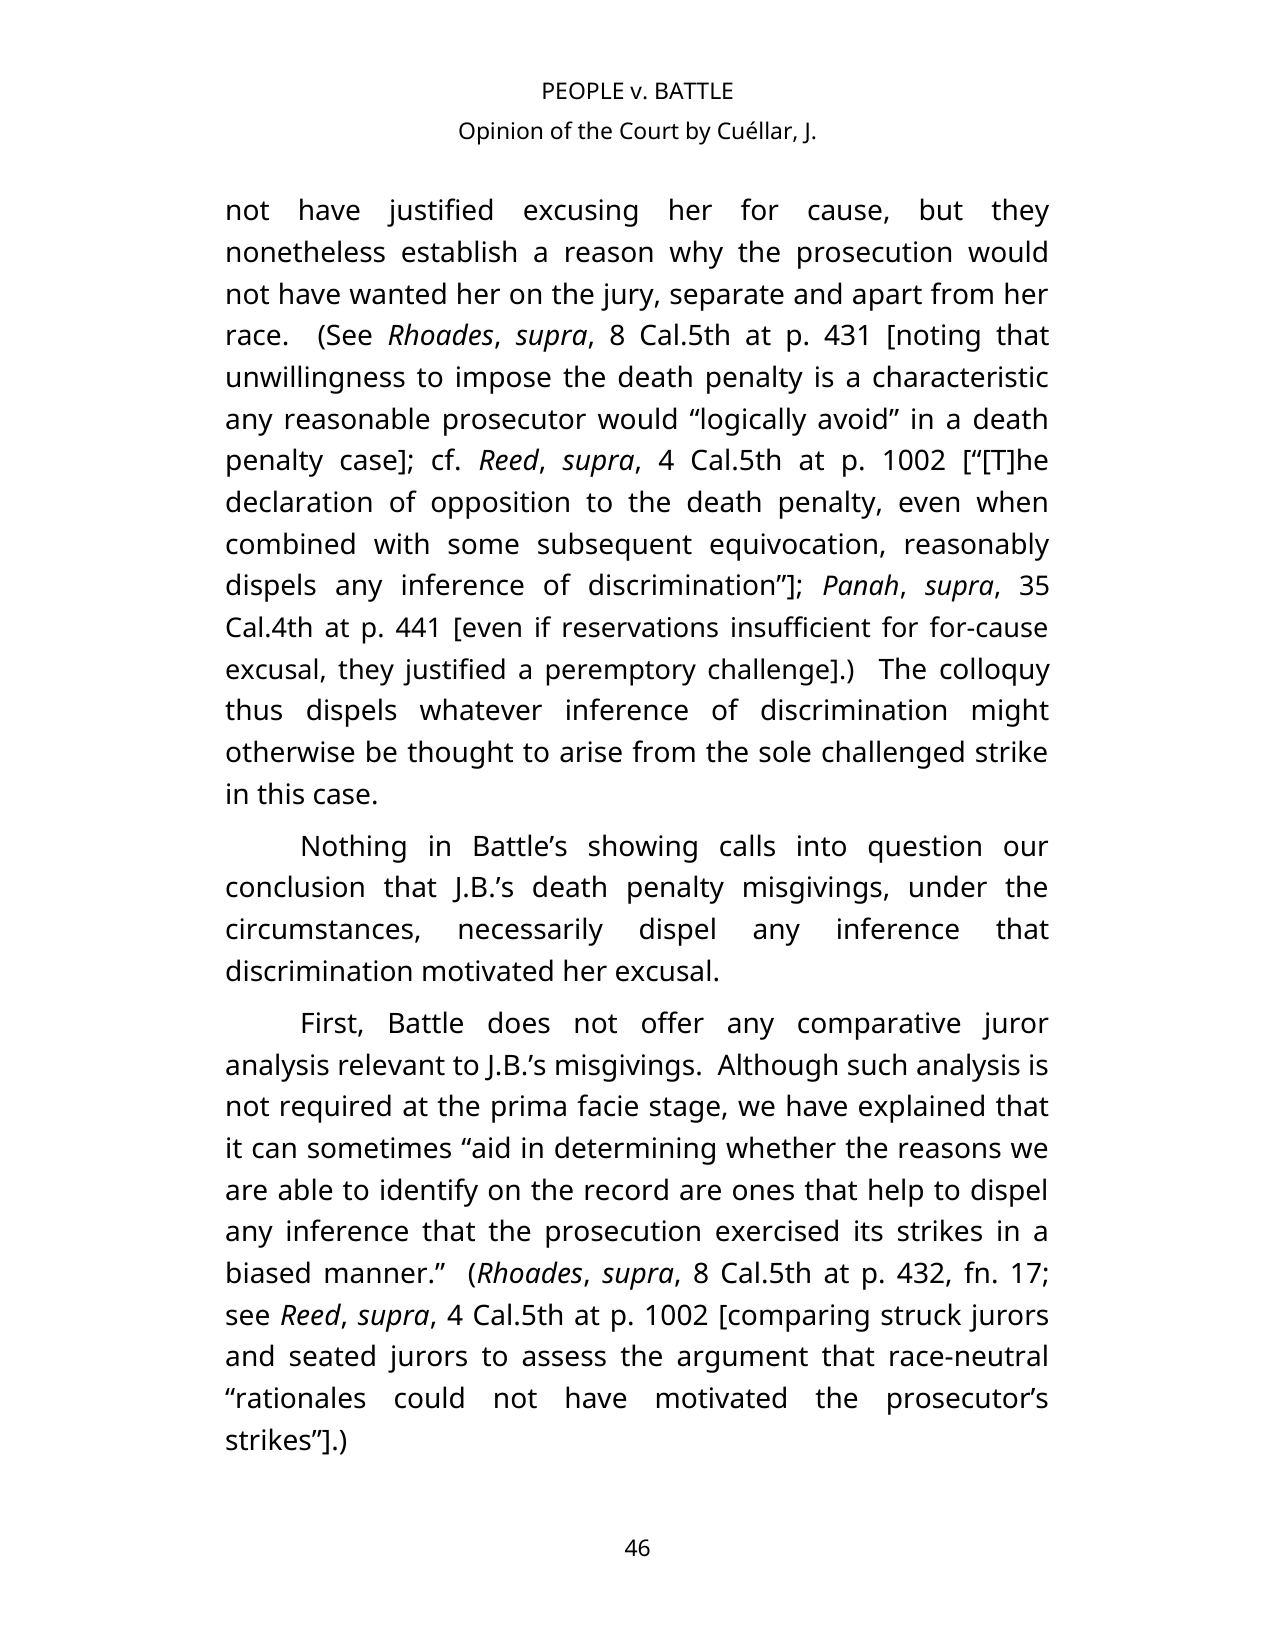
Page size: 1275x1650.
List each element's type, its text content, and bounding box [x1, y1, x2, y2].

text Nothing in Battle’s showing calls into question our conclusion that J.B.’s death penalty misgivings, under the circumstances, necessarily dispel any inference that discrimination motivated her excusal. [225, 823, 1050, 989]
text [225, 187, 1050, 812]
text First, Battle does not offer any comparative juror analysis relevant to J.B.’s misgivings. Although such analysis is not required at the prima facie stage, we have explained that it can sometimes “aid in determining whether the reasons we are able to identify on the record are ones that help to dispel any inference that the prosecution exercised its strikes in a biased manner.” (Rhoades, supra, 8 Cal.5th at p. 432, fn. 17; see Reed, supra, 4 Cal.5th at p. 1002 [comparing struck jurors and seated jurors to assess the argument that race-neutral “rationales could not have motivated the prosecutor’s strikes”].) [225, 1000, 1050, 1458]
